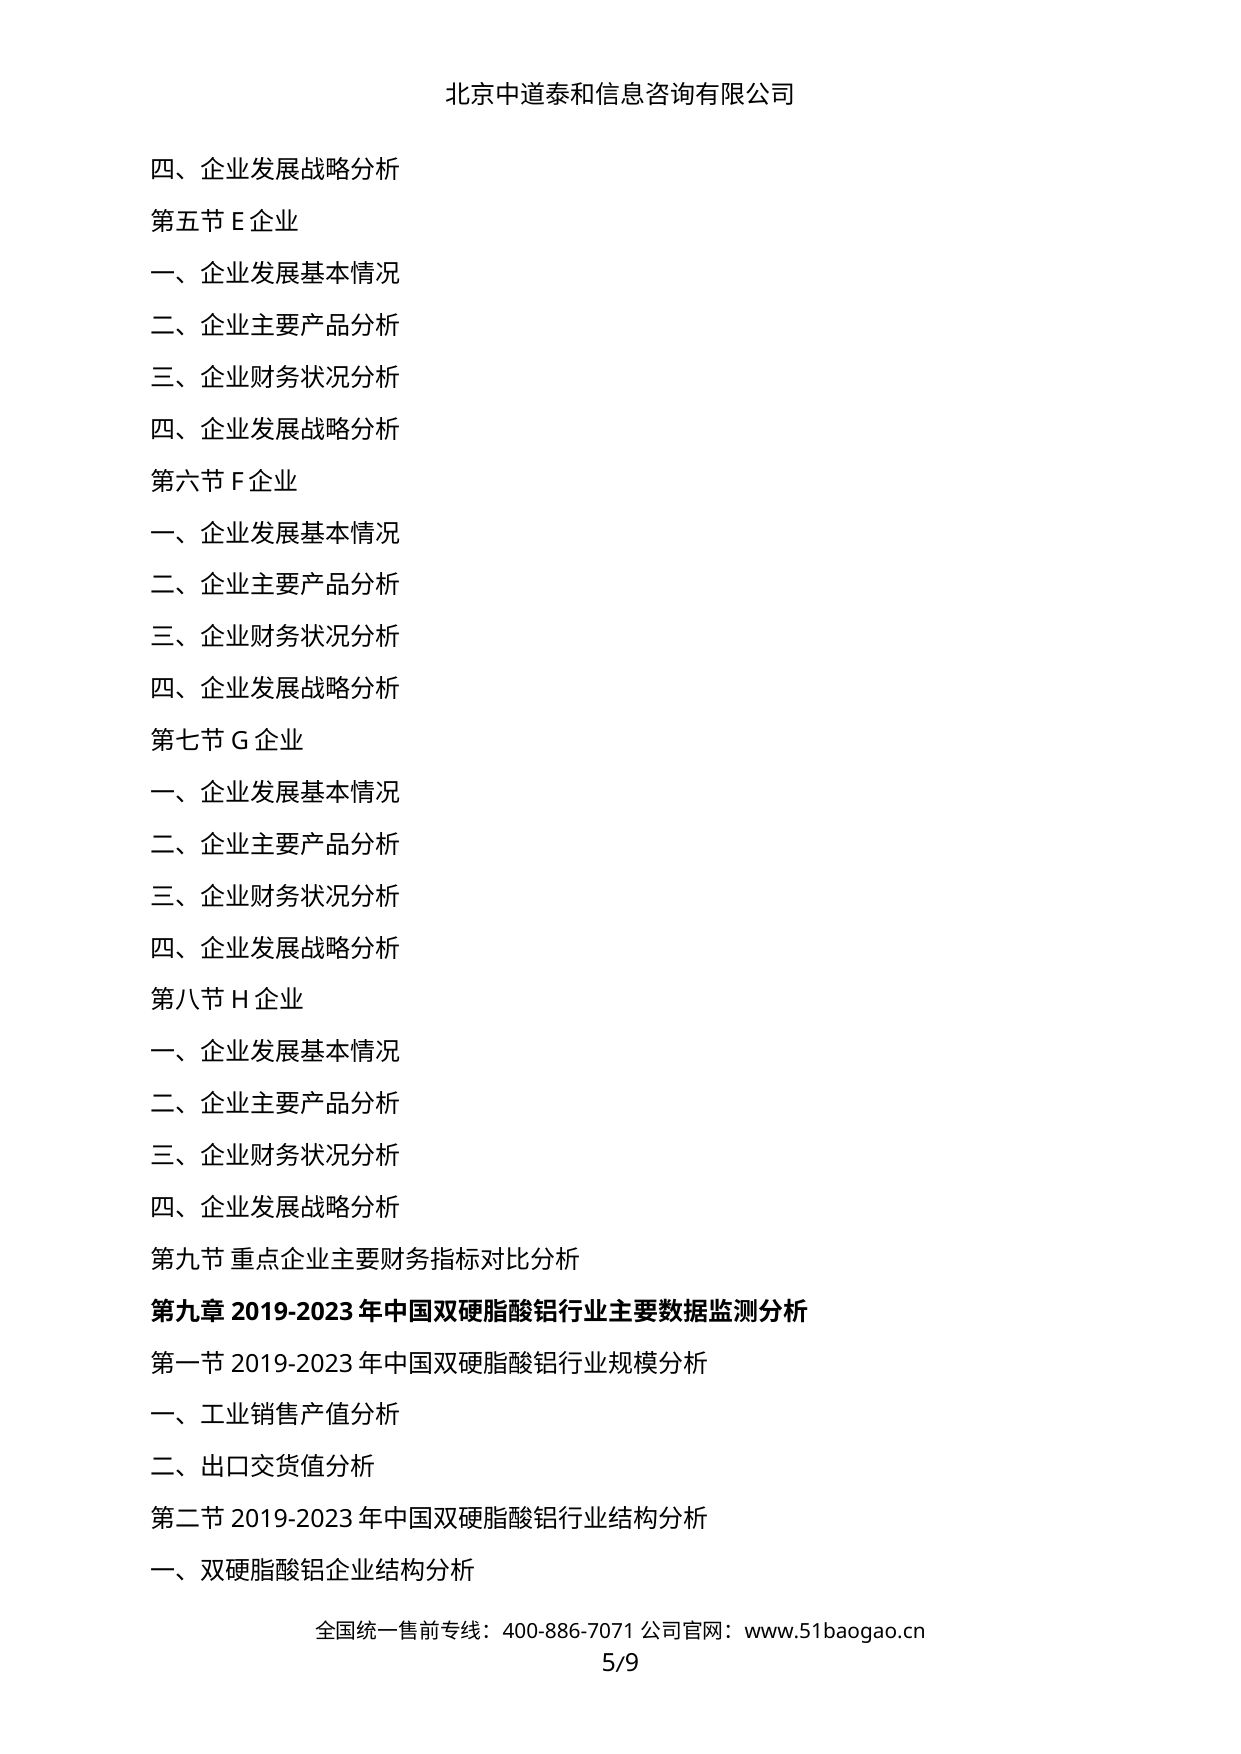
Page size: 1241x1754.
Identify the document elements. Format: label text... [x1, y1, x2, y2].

text 四、企业发展战略分析 [150, 669, 1090, 705]
text 三、企业财务状况分析 [150, 617, 1090, 653]
text 第一节 2019-2023年中国双硬脂酸铝行业规模分析 [150, 1343, 1090, 1379]
text 第五节 E企业 [150, 202, 1090, 238]
text 二、企业主要产品分析 [150, 306, 1090, 342]
text 第七节 G企业 [150, 721, 1090, 757]
text 第六节 F企业 [150, 461, 1090, 497]
text 四、企业发展战略分析 [150, 150, 1090, 186]
text 三、企业财务状况分析 [150, 1136, 1090, 1172]
text 二、企业主要产品分析 [150, 565, 1090, 601]
text 一、企业发展基本情况 [150, 513, 1090, 549]
text 三、企业财务状况分析 [150, 876, 1090, 912]
text 一、企业发展基本情况 [150, 772, 1090, 809]
text 四、企业发展战略分析 [150, 928, 1090, 964]
text 一、工业销售产值分析 [150, 1395, 1090, 1431]
text 第二节 2019-2023年中国双硬脂酸铝行业结构分析 [150, 1499, 1090, 1535]
text 二、出口交货值分析 [150, 1447, 1090, 1483]
text 二、企业主要产品分析 [150, 1084, 1090, 1120]
text 一、企业发展基本情况 [150, 1032, 1090, 1068]
text 第九章 2019-2023年中国双硬脂酸铝行业主要数据监测分析 [150, 1291, 1090, 1327]
text 二、企业主要产品分析 [150, 824, 1090, 861]
text 第八节 H企业 [150, 980, 1090, 1016]
text 一、企业发展基本情况 [150, 254, 1090, 290]
text 四、企业发展战略分析 [150, 1187, 1090, 1224]
text 四、企业发展战略分析 [150, 409, 1090, 446]
text 一、双硬脂酸铝企业结构分析 [150, 1551, 1090, 1587]
text 第九节 重点企业主要财务指标对比分析 [150, 1239, 1090, 1276]
text 三、企业财务状况分析 [150, 357, 1090, 394]
